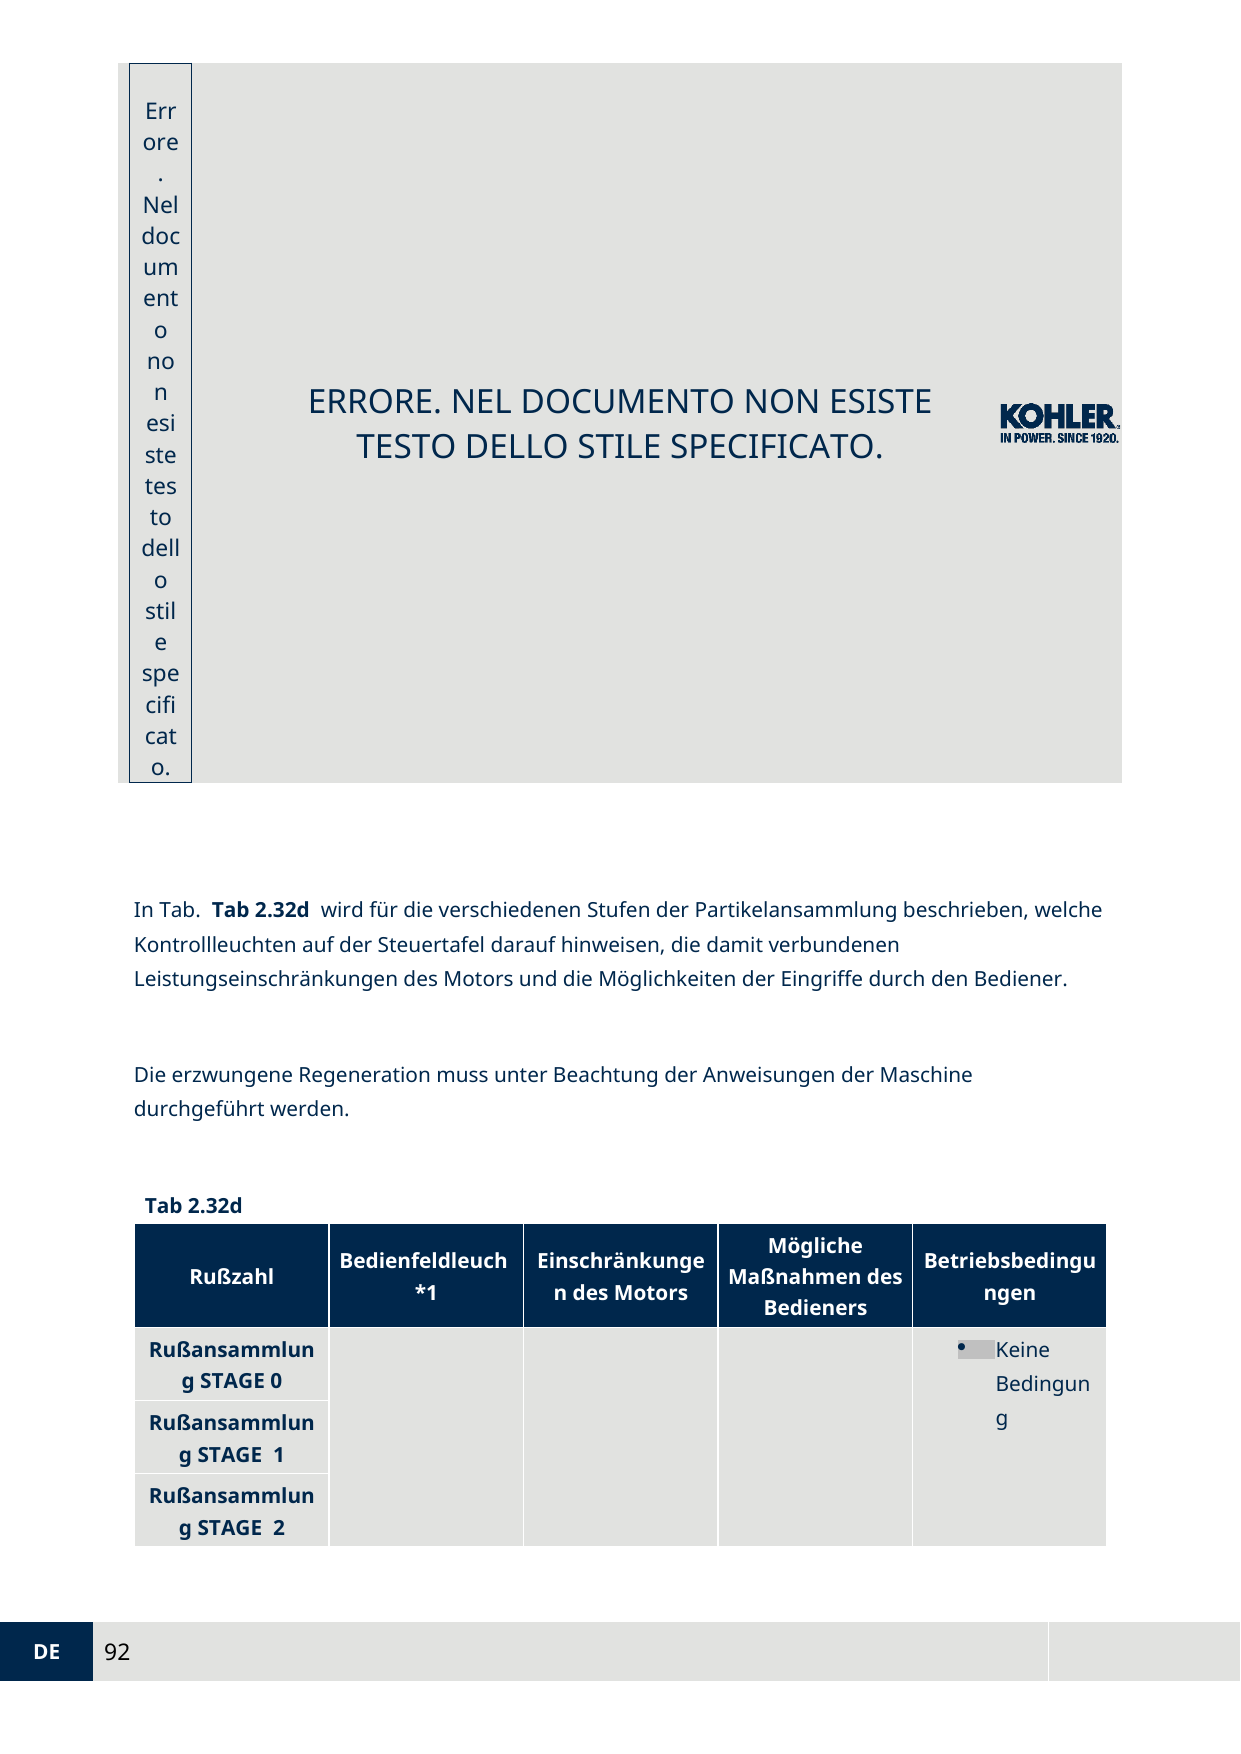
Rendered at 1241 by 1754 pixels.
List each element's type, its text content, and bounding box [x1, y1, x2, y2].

table_cell 2.12.2.4 DPF-Regenerationsstrategie Die Verfahren zur Regeneration des DPF dürfen an der Steuertafel der Maschine „nur ausgeführt werden, wenn durch entsprechende Kontrollleuchten oder Meldungen auf der Steuertafel dazu aufgefordert wird“. In Tab. Tab 2.32d wird für die verschiedenen Stufen der Partikelansammlung beschrieben, welche Kontrollleuchten auf der Steuertafel darauf hinweisen, die damit verbundenen Leistungseinschränkungen des Motors und die Möglichkeiten der Eingriffe durch den Bediener. Die erzwungene Regeneration muss unter Beachtung der Anweisungen der Maschine durchgeführt werden. Tab 2.32d *1: Die Kontrollleuchten können davon abweichen, bitte das Handbuch der Maschine beachten. *2: Sofern im Handbuch der Maschine nicht anders angegeben. Achtung Die erzwungenen Regenerationen dürfen ausschließlich dann durchgeführt werden, wenn dies von der ECU durch die Kontrollleuchte „HIGH SOOT“ (Partikelansammlung Stufe 3 - 5) angefordert wird. KEINE erzwungene Regeneration durchführen, wenn dies NICHT von der ECU angefordert wird (Partikelansammlung Stufe 0 - 2). Während der erzwungenen Regenerationsvorgänge erhöht sich die Leerlaufdrehzahl des Motors. Wiederholte erzwungene Regenerationen führen zu einer starken Verunreinigung des Motoröls durch Kraftstoff. Nach jeder erzwungenen Regeneration muss der Ölstand überprüft werden. Wenn die Funktion zum Einleiten der Regeneration missbraucht wird, steigt das Niveau der Partikelansammlung schnell wieder an. Nach jeder erzwungenen Regeneration durch die KOHLER-Software (Partikelansammlung Stufe 5) müssen Motoröl und Ölfilter gewechselt werden. Die zulässige Verunreinigung des Motoröls durch Kraftstoff beträgt MAX. 3 %. Während der erzwungenen Regeneration darf der Motor unter keinerlei Last stehen, um Schäden am ATS-System zu vermeiden *2. Während Regenerationen der Stufen 3, 4 und 5 den Motor nicht ausschalten, um Schäden am ATS-Systems zu vermeiden. [118, 815, 1122, 1563]
picture [1000, 403, 1121, 443]
